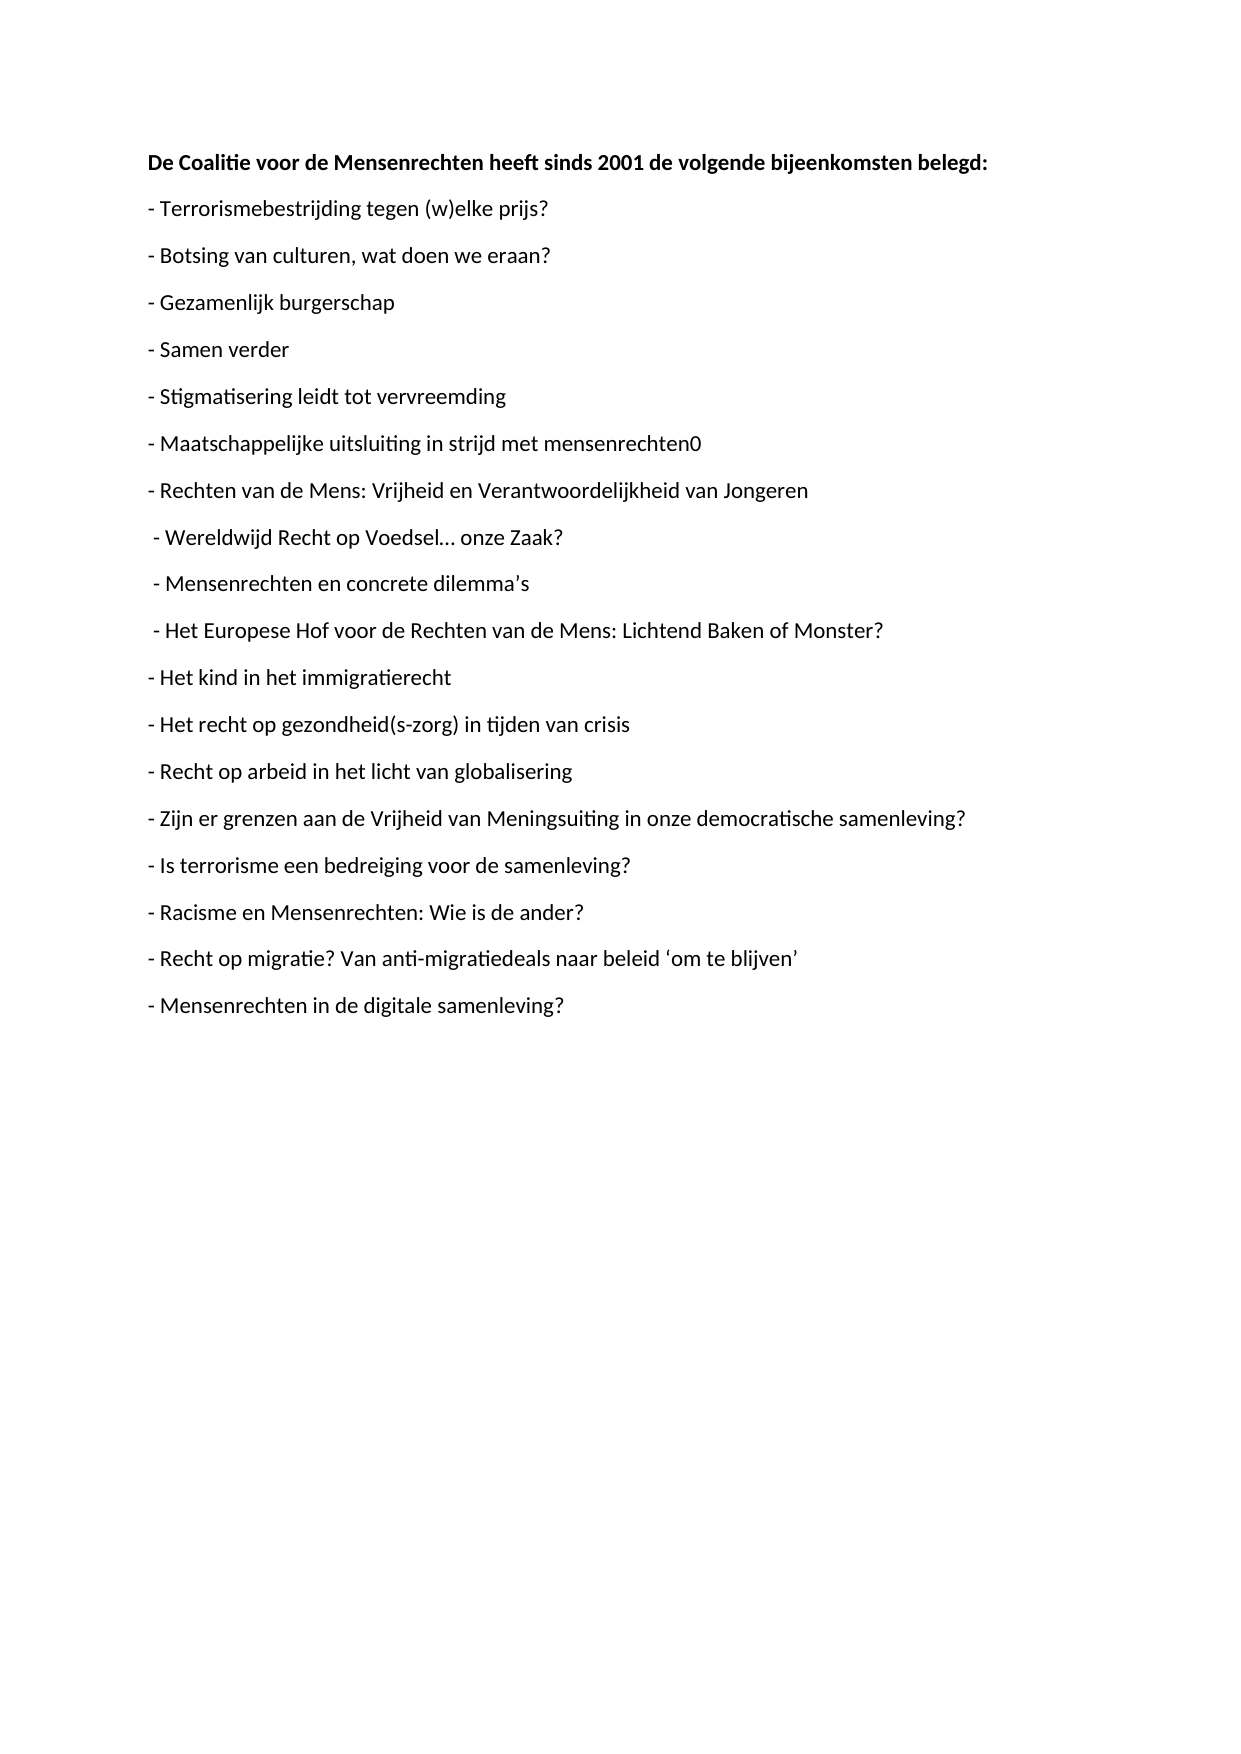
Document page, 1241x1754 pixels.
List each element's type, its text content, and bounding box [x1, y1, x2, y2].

text - Samen verder [148, 335, 1093, 363]
text - Het recht op gezondheid(s-zorg) in tijden van crisis [148, 710, 1093, 738]
text - Is terrorisme een bedreiging voor de samenleving? [148, 851, 1093, 879]
text - Terrorismebestrijding tegen (w)elke prijs? [148, 194, 1093, 222]
text - Het Europese Hof voor de Rechten van de Mens: Lichtend Baken of Monster? [148, 616, 1093, 644]
text - Racisme en Mensenrechten: Wie is de ander? [148, 898, 1093, 926]
text - Mensenrechten en concrete dilemma’s [148, 569, 1093, 597]
text - Maatschappelijke uitsluiting in strijd met mensenrechten0 [148, 429, 1093, 457]
text - Rechten van de Mens: Vrijheid en Verantwoordelijkheid van Jongeren [148, 476, 1093, 504]
text - Zijn er grenzen aan de Vrijheid van Meningsuiting in onze democratische samenleving? [148, 804, 1093, 832]
text - Stigmatisering leidt tot vervreemding [148, 382, 1093, 410]
text De Coalitie voor de Mensenrechten heeft sinds 2001 de volgende bijeenkomsten belegd: [148, 148, 1093, 176]
text - Mensenrechten in de digitale samenleving? [148, 991, 1093, 1019]
text - Het kind in het immigratierecht [148, 663, 1093, 691]
text - Wereldwijd Recht op Voedsel… onze Zaak? [148, 523, 1093, 551]
text - Recht op migratie? Van anti-migratiedeals naar beleid ‘om te blijven’ [148, 944, 1093, 972]
text - Botsing van culturen, wat doen we eraan? [148, 241, 1093, 269]
text - Gezamenlijk burgerschap [148, 288, 1093, 316]
text - Recht op arbeid in het licht van globalisering [148, 757, 1093, 785]
